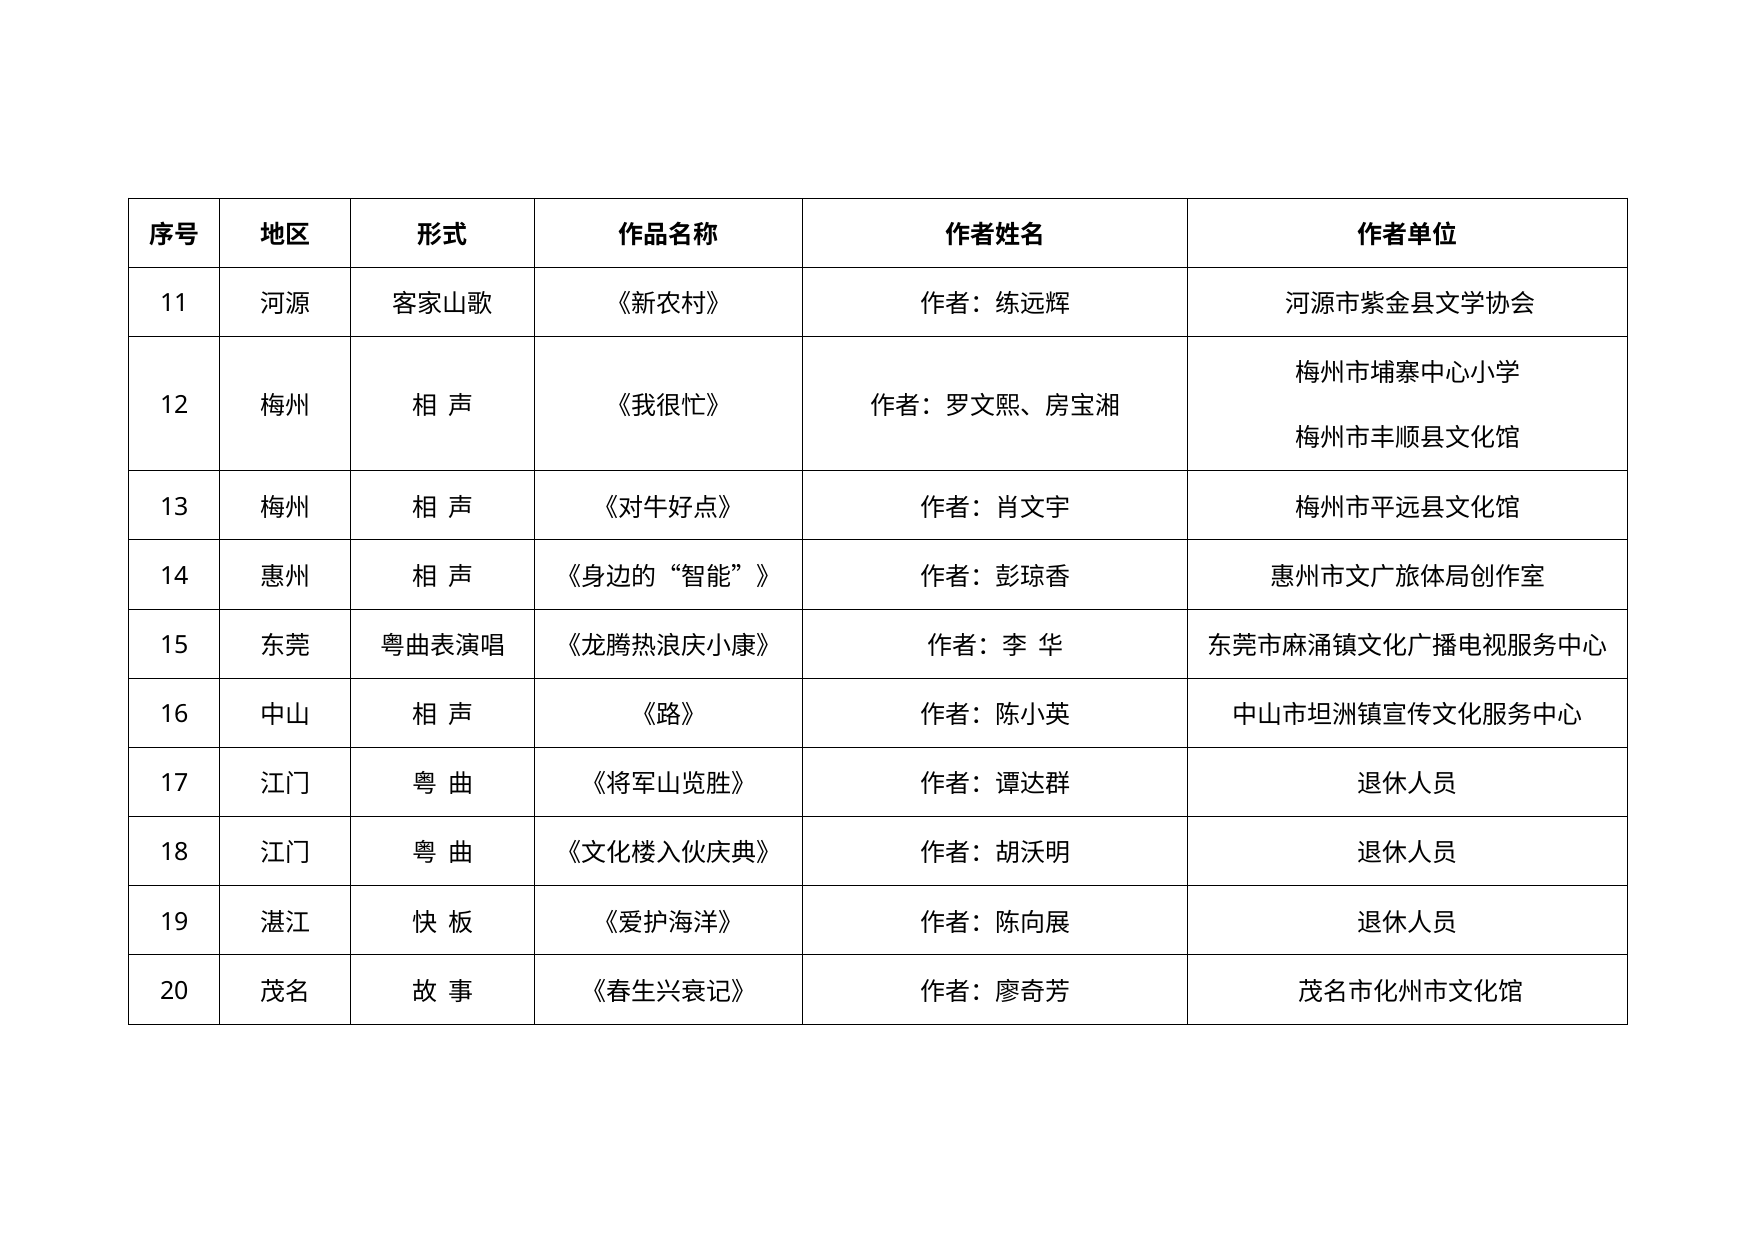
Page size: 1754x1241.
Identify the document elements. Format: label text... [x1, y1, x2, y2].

table_cell 中山市坦洲镇宣传文化服务中心 [1188, 679, 1627, 747]
table_cell 作者：肖文宇 [803, 471, 1187, 539]
table_cell 11 [129, 268, 219, 336]
table_cell 茂名市化州市文化馆 [1188, 955, 1627, 1023]
table_cell 作者：谭达群 [803, 748, 1187, 816]
table_cell 湛江 [220, 886, 350, 954]
table_cell 作者：廖奇芳 [803, 955, 1187, 1023]
table_cell 东莞市麻涌镇文化广播电视服务中心 [1188, 610, 1627, 678]
table_cell 15 [129, 610, 219, 678]
table_cell 河源市紫金县文学协会 [1188, 268, 1627, 336]
table_cell 客家山歌 [351, 268, 534, 336]
table_cell 《爱护海洋》 [535, 886, 802, 954]
table_cell 退休人员 [1188, 748, 1627, 816]
table_cell 粤 曲 [351, 817, 534, 885]
table_cell 江门 [220, 748, 350, 816]
table_cell 《春生兴衰记》 [535, 955, 802, 1023]
table_cell 《路》 [535, 679, 802, 747]
table_cell 茂名 [220, 955, 350, 1023]
table_cell 《龙腾热浪庆小康》 [535, 610, 802, 678]
table_header 地区 [220, 199, 350, 267]
table_cell 梅州 [220, 337, 350, 470]
table_cell 13 [129, 471, 219, 539]
table_cell 作者：李 华 [803, 610, 1187, 678]
table_cell 作者：陈向展 [803, 886, 1187, 954]
table_cell 河源 [220, 268, 350, 336]
table_cell 作者：彭琼香 [803, 540, 1187, 608]
table_cell 相 声 [351, 540, 534, 608]
table_header 作品名称 [535, 199, 802, 267]
table_cell 梅州市埔寨中心小学 梅州市丰顺县文化馆 [1188, 337, 1627, 470]
table_cell 梅州市平远县文化馆 [1188, 471, 1627, 539]
table_cell 惠州 [220, 540, 350, 608]
table_header 作者单位 [1188, 199, 1627, 267]
table_header 作者姓名 [803, 199, 1187, 267]
table_cell 梅州 [220, 471, 350, 539]
table_cell 《身边的“智能”》 [535, 540, 802, 608]
table_header 形式 [351, 199, 534, 267]
table_cell 作者：陈小英 [803, 679, 1187, 747]
table_cell 作者：胡沃明 [803, 817, 1187, 885]
table_cell 退休人员 [1188, 886, 1627, 954]
table_cell 16 [129, 679, 219, 747]
table_cell 中山 [220, 679, 350, 747]
table_header 序号 [129, 199, 219, 267]
table_cell 17 [129, 748, 219, 816]
table_cell 作者：罗文熙、房宝湘 [803, 337, 1187, 470]
table_cell 18 [129, 817, 219, 885]
table_cell 相 声 [351, 679, 534, 747]
table_cell 《将军山览胜》 [535, 748, 802, 816]
table_cell 粤 曲 [351, 748, 534, 816]
table_cell 19 [129, 886, 219, 954]
table_cell 故 事 [351, 955, 534, 1023]
table_cell 20 [129, 955, 219, 1023]
table_cell 《文化楼入伙庆典》 [535, 817, 802, 885]
table_cell 《对牛好点》 [535, 471, 802, 539]
table_cell 《新农村》 [535, 268, 802, 336]
table_cell 粤曲表演唱 [351, 610, 534, 678]
table_cell 12 [129, 337, 219, 470]
table_cell 退休人员 [1188, 817, 1627, 885]
table_cell 江门 [220, 817, 350, 885]
table_cell 作者：练远辉 [803, 268, 1187, 336]
table_cell 14 [129, 540, 219, 608]
table_cell 相 声 [351, 471, 534, 539]
table_cell 相 声 [351, 337, 534, 470]
table_cell 惠州市文广旅体局创作室 [1188, 540, 1627, 608]
table_cell 东莞 [220, 610, 350, 678]
table_cell 快 板 [351, 886, 534, 954]
table_cell 《我很忙》 [535, 337, 802, 470]
